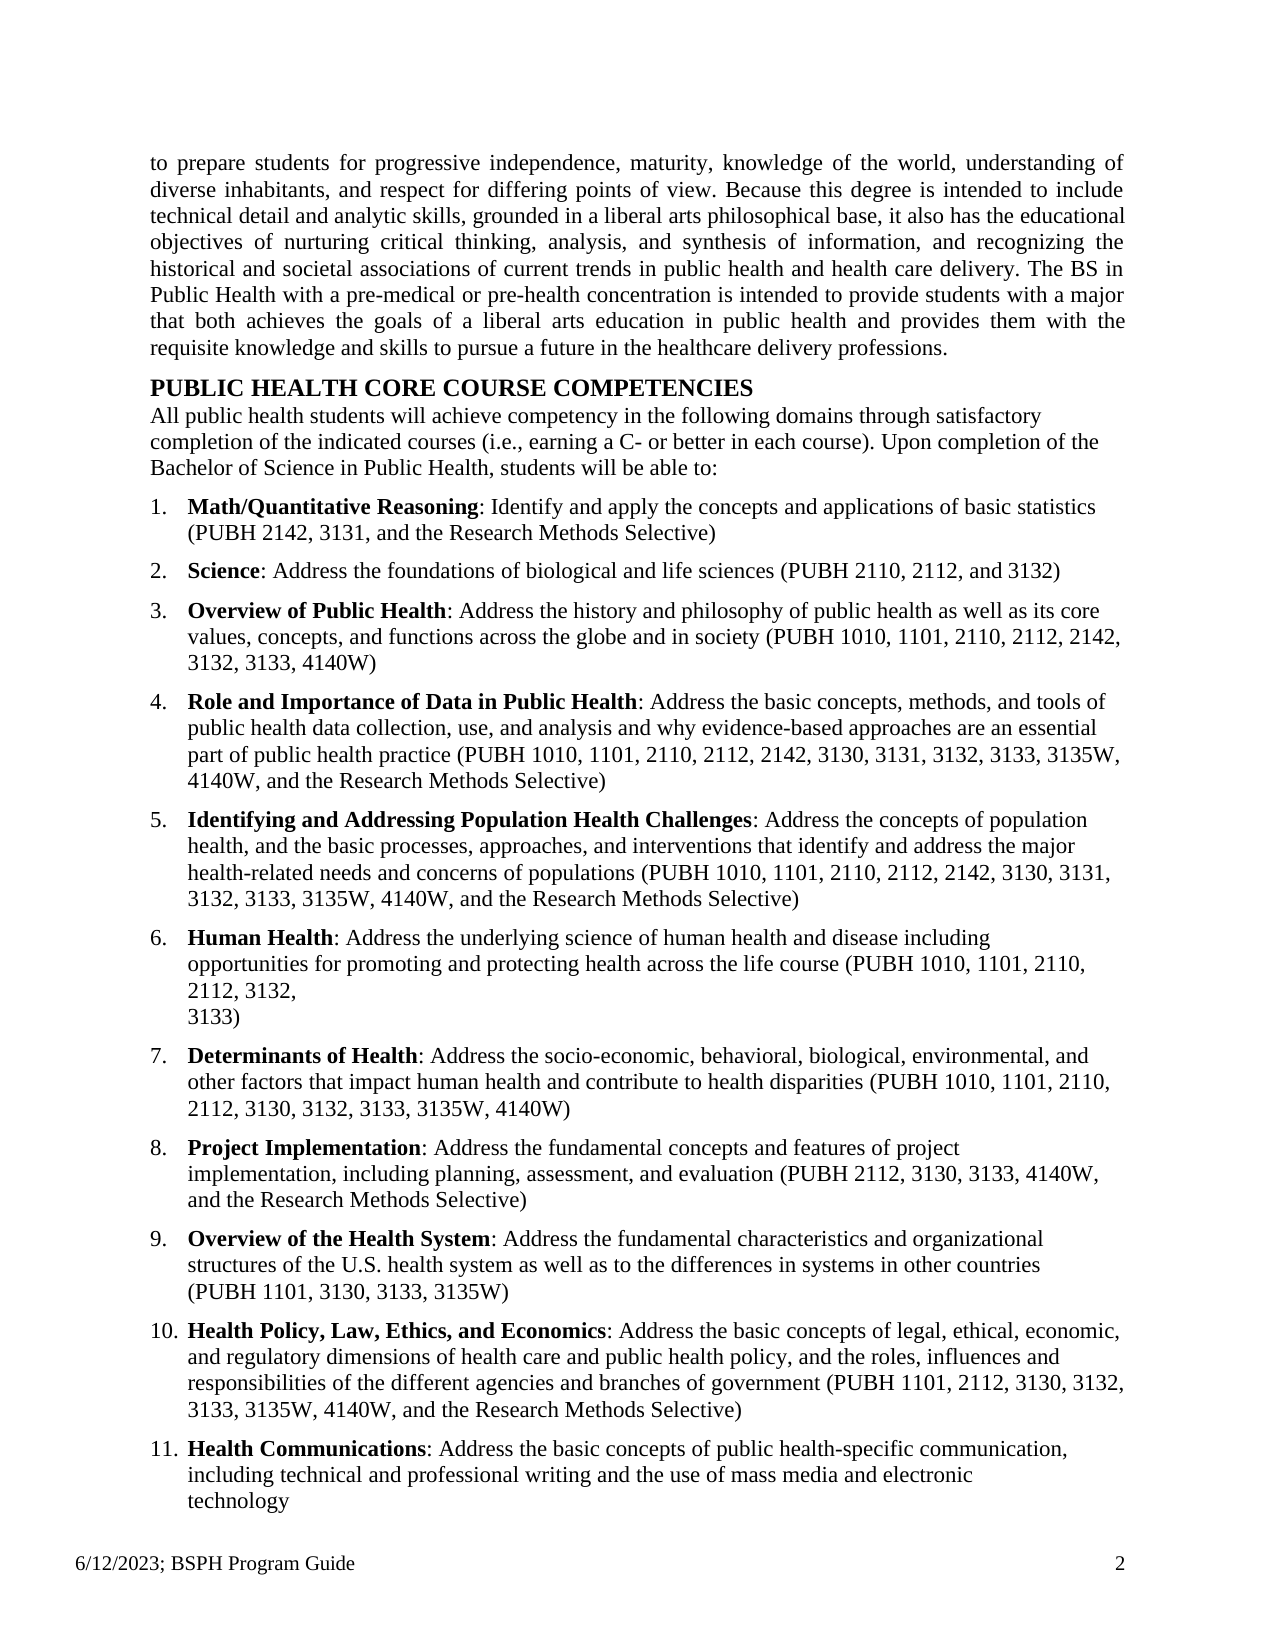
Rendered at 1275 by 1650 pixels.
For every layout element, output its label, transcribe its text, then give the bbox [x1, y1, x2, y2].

list Human Health: Address the underlying science of human health and disease including opportunities for promoting and protecting health across the life course (PUBH 1010, 1101, 2110, 2112, 3132, [150, 924, 1117, 1003]
list Determinants of Health: Address the socio-economic, behavioral, biological, environmental, and other factors that impact human health and contribute to health disparities (PUBH 1010, 1101, 2110, 2112, 3130, 3132, 3133, 3135W, 4140W) [150, 1042, 1110, 1121]
list Math/Quantitative Reasoning: Identify and apply the concepts and applications of basic statistics (PUBH 2142, 3131, and the Research Methods Selective) [150, 493, 1096, 546]
text 3133) [187, 1003, 1169, 1029]
text 3132, 3133, 4140W) [187, 649, 1169, 676]
list Science: Address the foundations of biological and life sciences (PUBH 2110, 2112, and 3132) [150, 558, 1169, 584]
list Health Communications: Address the basic concepts of public health-specific communication, including technical and professional writing and the use of mass media and electronic technology [150, 1435, 1080, 1514]
list Health Policy, Law, Ethics, and Economics: Address the basic concepts of legal, ethical, economic, and regulatory dimensions of health care and public health policy, and the roles, influences and responsibilities of the different agencies and branches of government (PUBH 1101, 2112, 3130, 3132, 3133, 3135W, 4140W, and the Research Methods Selective) [150, 1317, 1124, 1422]
list Overview of Public Health: Address the history and philosophy of public health as well as its core values, concepts, and functions across the globe and in society (PUBH 1010, 1101, 2110, 2112, 2142, [150, 597, 1121, 649]
text All public health students will achieve competency in the following domains through satisfactory completion of the indicated courses (i.e., earning a C- or better in each course). Upon completion of the Bachelor of Science in Public Health, students will be able to: [150, 402, 1120, 481]
list Overview of the Health System: Address the fundamental characteristics and organizational structures of the U.S. health system as well as to the differences in systems in other countries (PUBH 1101, 3130, 3133, 3135W) [150, 1225, 1114, 1304]
subtitle PUBLIC HEALTH CORE COURSE COMPETENCIES [150, 373, 1169, 402]
text to prepare students for progressive independence, maturity, knowledge of the world, understanding of diverse inhabitants, and respect for differing points of view. Because this degree is intended to include technical detail and analytic skills, grounded in a liberal arts philosophical base, it also has the educational objectives of nurturing critical thinking, analysis, and synthesis of information, and recognizing the historical and societal associations of current trends in public health and health care delivery. The BS in Public Health with a pre-medical or pre-health concentration is intended to provide students with a major that both achieves the goals of a liberal arts education in public health and provides them with the requisite knowledge and skills to pursue a future in the healthcare delivery professions. [150, 149, 1126, 360]
list Identifying and Addressing Population Health Challenges: Address the concepts of population health, and the basic processes, approaches, and interventions that identify and address the major health-related needs and concerns of populations (PUBH 1010, 1101, 2110, 2112, 2142, 3130, 3131, 3132, 3133, 3135W, 4140W, and the Research Methods Selective) [150, 806, 1111, 912]
list Role and Importance of Data in Public Health: Address the basic concepts, methods, and tools of public health data collection, use, and analysis and why evidence-based approaches are an essential part of public health practice (PUBH 1010, 1101, 2110, 2112, 2142, 3130, 3131, 3132, 3133, 3135W, 4140W, and the Research Methods Selective) [150, 688, 1120, 793]
list Project Implementation: Address the fundamental concepts and features of project implementation, including planning, assessment, and evaluation (PUBH 2112, 3130, 3133, 4140W, and the Research Methods Selective) [150, 1133, 1115, 1213]
